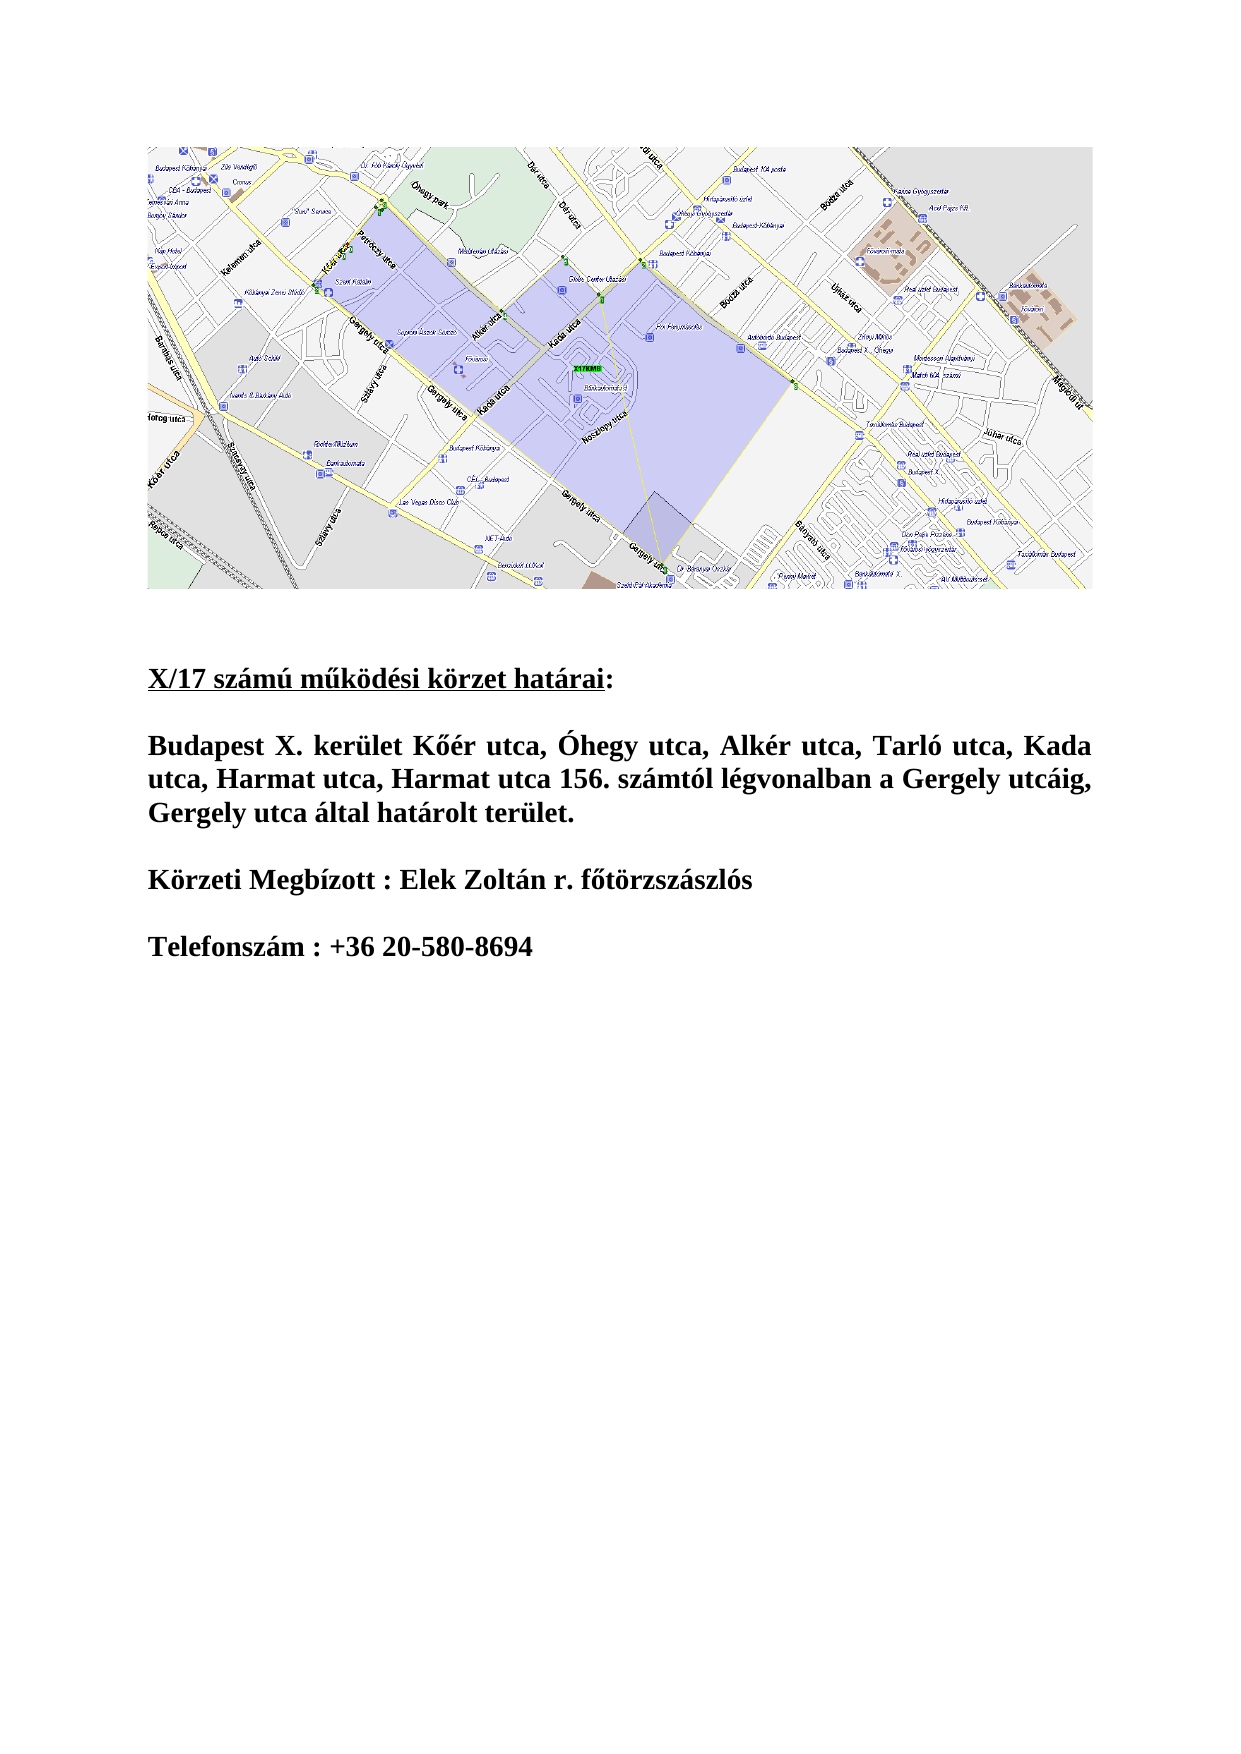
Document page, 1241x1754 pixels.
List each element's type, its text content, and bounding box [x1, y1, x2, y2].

text X/17 számú működési körzet határai: [148, 661, 1093, 694]
text Budapest X. kerület Kőér utca, Óhegy utca, Alkér utca, Tarló utca, Kada utca, Harmat utca, Harmat utca 156. számtól légvonalban a Gergely utcáig, Gergely utca által határolt terület. [148, 728, 1093, 828]
text Telefonszám : +36 20-580-8694 [148, 929, 1093, 963]
text Körzeti Megbízott : Elek Zoltán r. főtörzszászlós [148, 862, 1093, 896]
